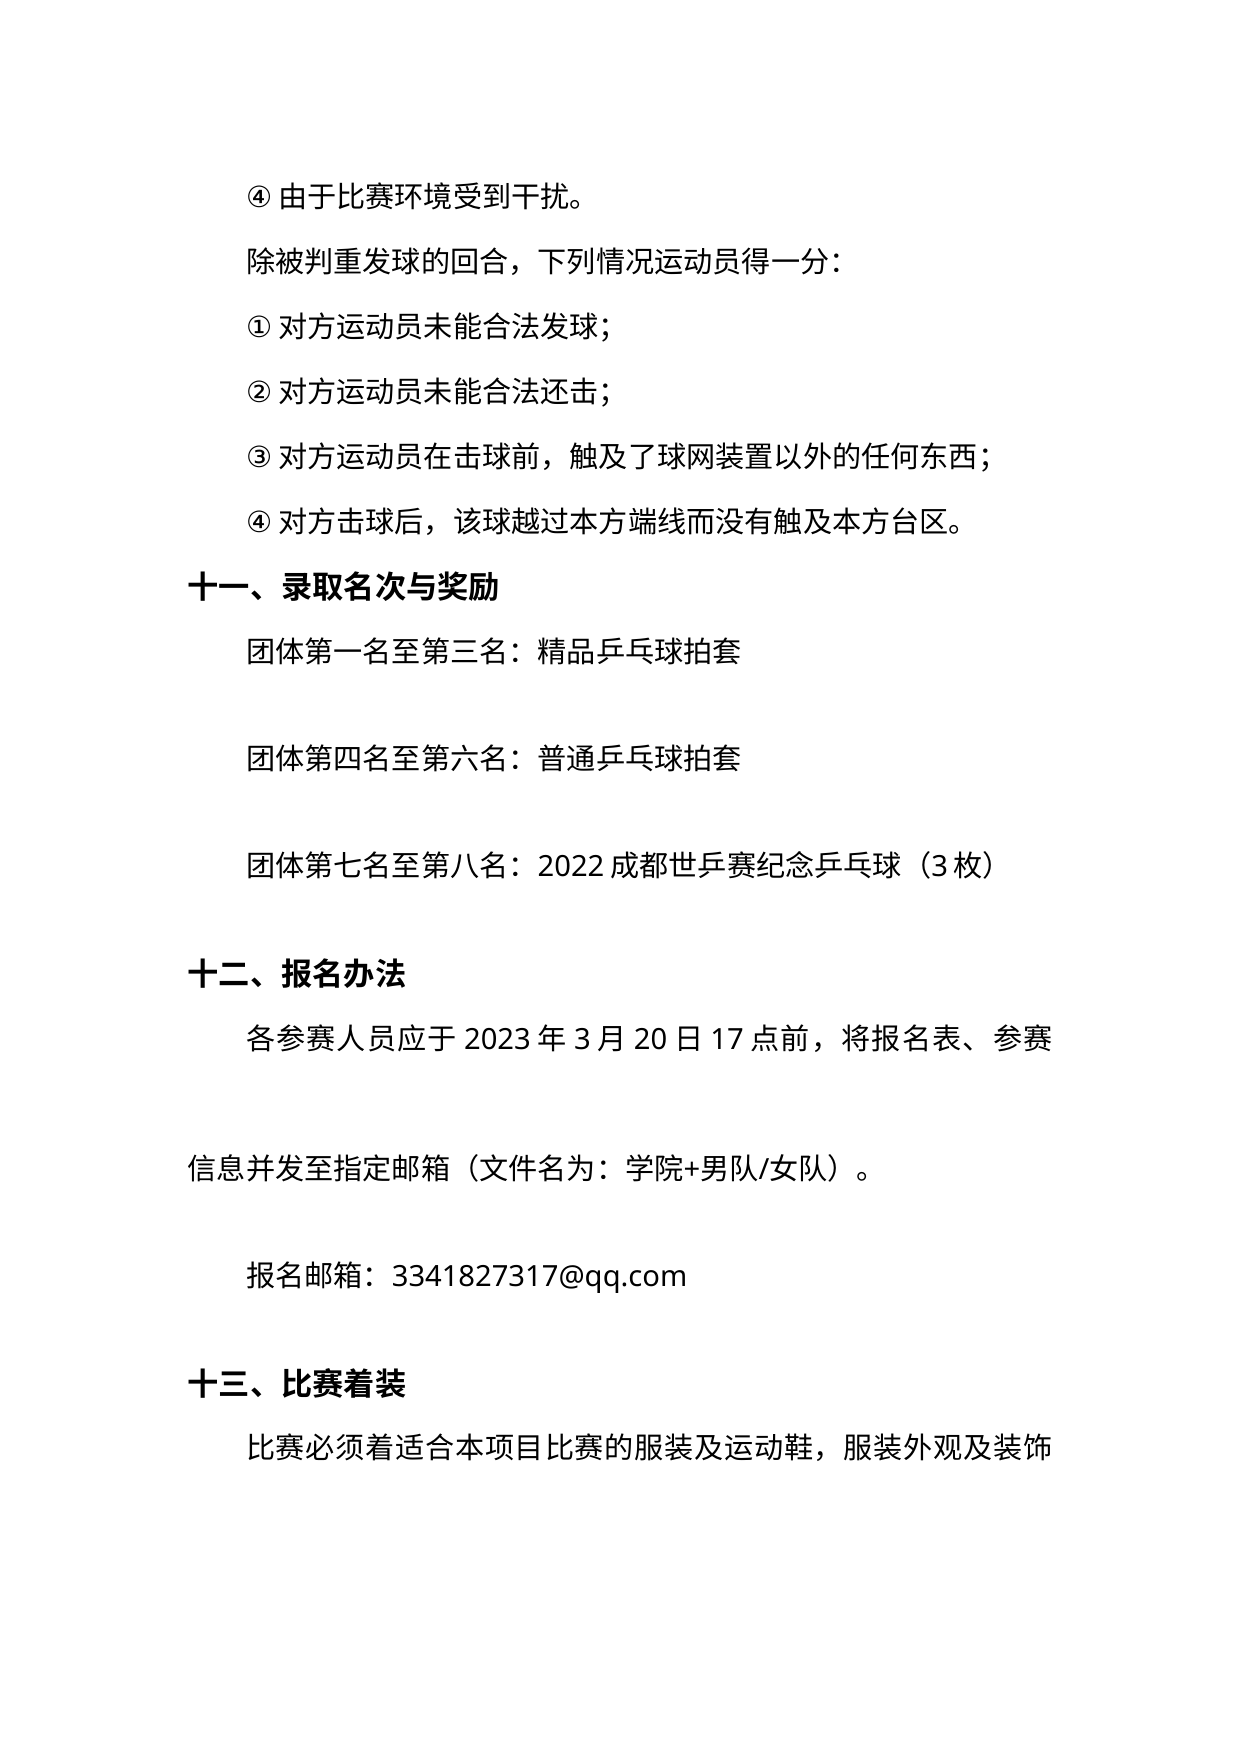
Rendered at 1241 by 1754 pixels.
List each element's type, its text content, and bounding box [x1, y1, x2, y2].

text 团体第一名至第三名：精品乒乓球拍套 [187, 617, 1053, 682]
text ④由于比赛环境受到干扰。 [187, 162, 1053, 227]
text ③对方运动员在击球前，触及了球网装置以外的任何东西； [187, 422, 1053, 487]
text 除被判重发球的回合，下列情况运动员得一分： [187, 227, 1053, 292]
text ②对方运动员未能合法还击； [187, 357, 1053, 422]
text 团体第七名至第八名：2022成都世乒赛纪念乒乓球（3枚） [187, 832, 1053, 897]
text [187, 1414, 1053, 1479]
text 团体第四名至第六名：普通乒乓球拍套 [187, 724, 1053, 789]
text 十二、报名办法 [187, 939, 1053, 1004]
text 报名邮箱：3341827317@qq.com [187, 1241, 1053, 1306]
text 十一、录取名次与奖励 [187, 552, 1053, 617]
text ①对方运动员未能合法发球； [187, 292, 1053, 357]
text 十三、比赛着装 [187, 1349, 1053, 1414]
text 各参赛人员应于2023年3月20日17点前，将报名表、参赛信息并发至指定邮箱（文件名为：学院+男队/女队）。 [187, 1004, 1053, 1199]
text ④对方击球后，该球越过本方端线而没有触及本方台区。 [187, 487, 1053, 552]
